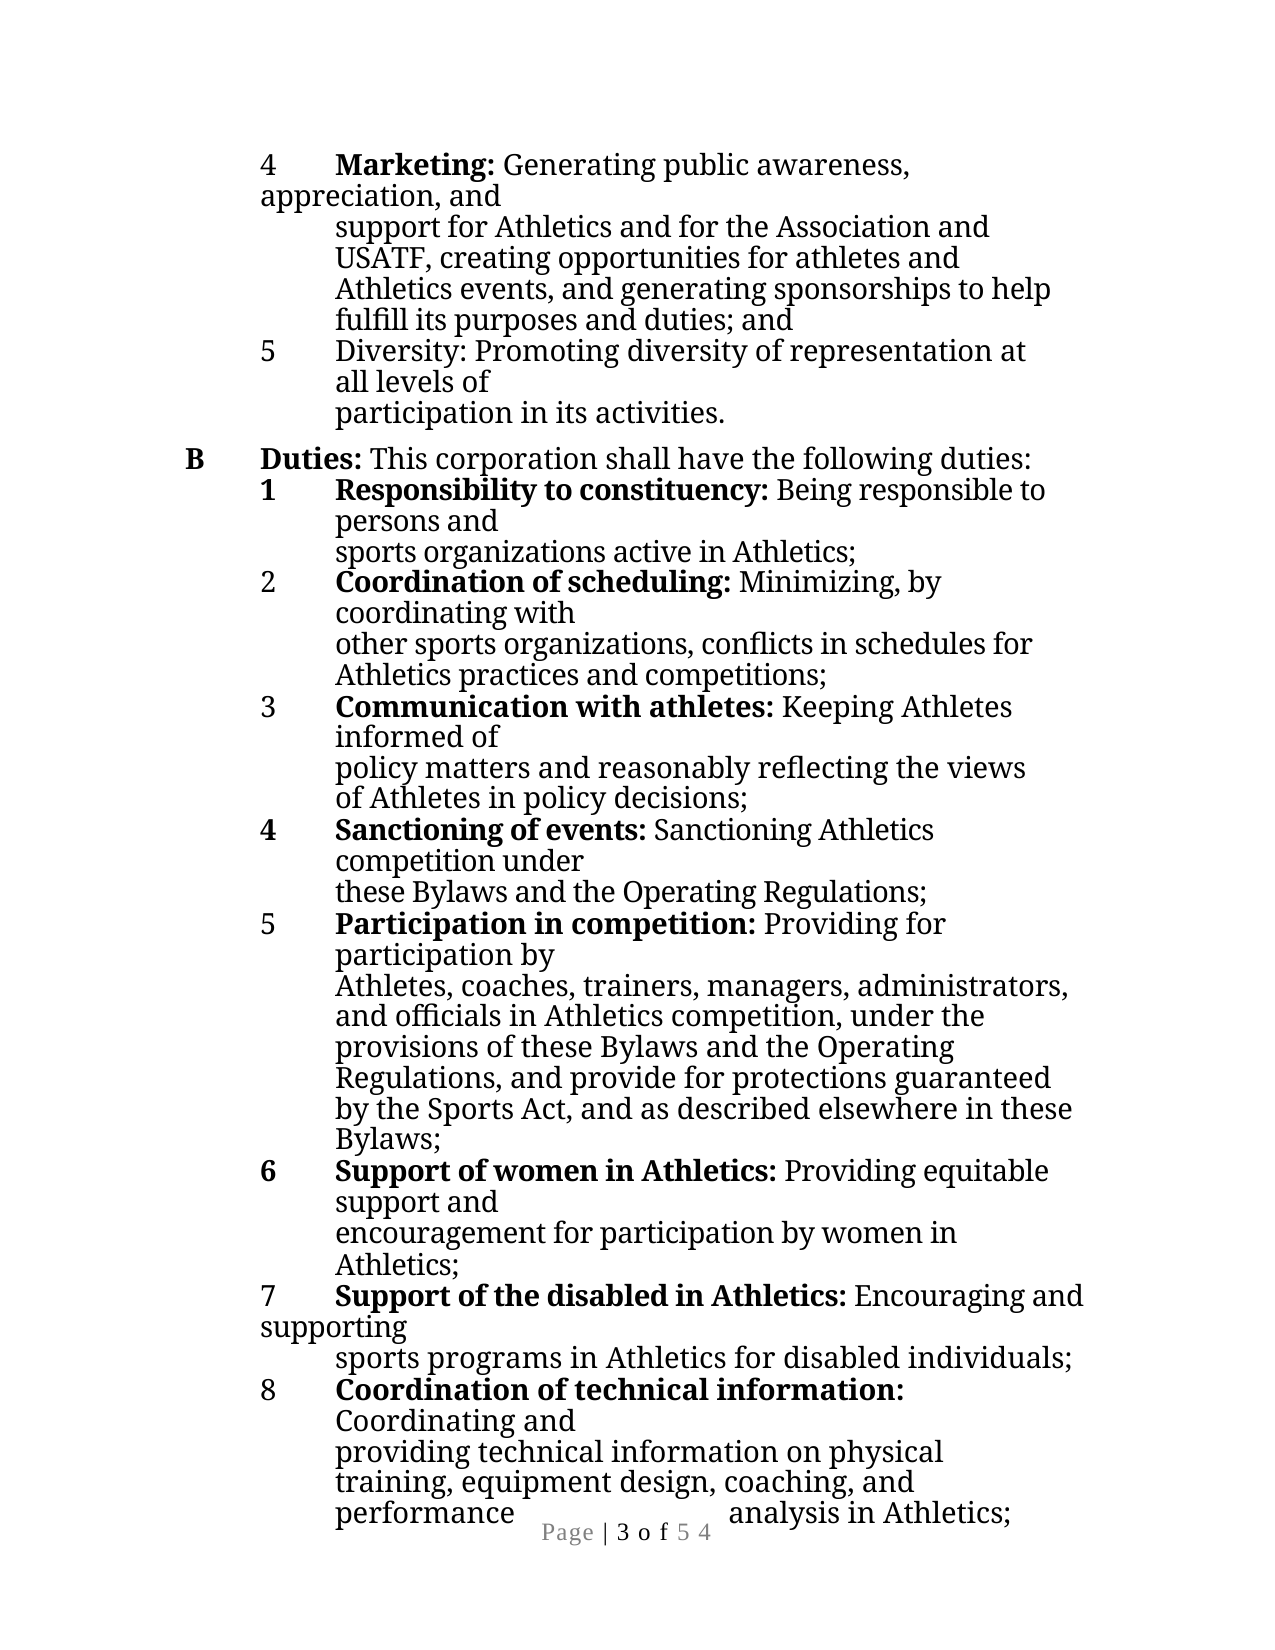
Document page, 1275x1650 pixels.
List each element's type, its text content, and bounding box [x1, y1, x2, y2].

text B Duties: This corporation shall have the following duties: [185, 444, 1087, 475]
text 5 Diversity: Promoting diversity of representation at all levels of participation in its activities. [260, 336, 1035, 429]
text 3 Communication with athletes: Keeping Athletes informed of policy matters and reasonably reflecting the views of Athletes in policy decisions; [260, 693, 1050, 815]
text 6 Support of women in Athletics: Providing equitable support and encouragement for participation by women in Athletics; [260, 1156, 1065, 1282]
text sports programs in Athletics for disabled individuals; [335, 1344, 1087, 1375]
text 5 Participation in competition: Providing for participation by Athletes, coaches, trainers, managers, administrators, and officials in Athletics competition, under the provisions of these Bylaws and the Operating Regulations, and provide for protections guaranteed by the Sports Act, and as described elsewhere in these Bylaws; [260, 910, 1080, 1156]
text support for Athletics and for the Association and USATF, creating opportunities for athletes and Athletics events, and generating sponsorships to help fulfill its purposes and duties; and [335, 213, 1065, 336]
text 2 Coordination of scheduling: Minimizing, by coordinating with other sports organizations, conflicts in schedules for Athletics practices and competitions; [260, 568, 1042, 692]
text 4 Sanctioning of events: Sanctioning Athletics competition under these Bylaws and the Operating Regulations; [260, 815, 1042, 909]
text 4 Marketing: Generating public awareness, appreciation, and [260, 151, 1087, 212]
text 8 Coordination of technical information: Coordinating and providing technical information on physical training, equipment design, coaching, and performance analysis in Athletics; [260, 1375, 1057, 1530]
text 1 Responsibility to constituency: Being responsible to persons and sports organizations active in Athletics; [260, 475, 1065, 568]
text 7 Support of the disabled in Athletics: Encouraging and supporting [260, 1282, 1087, 1344]
